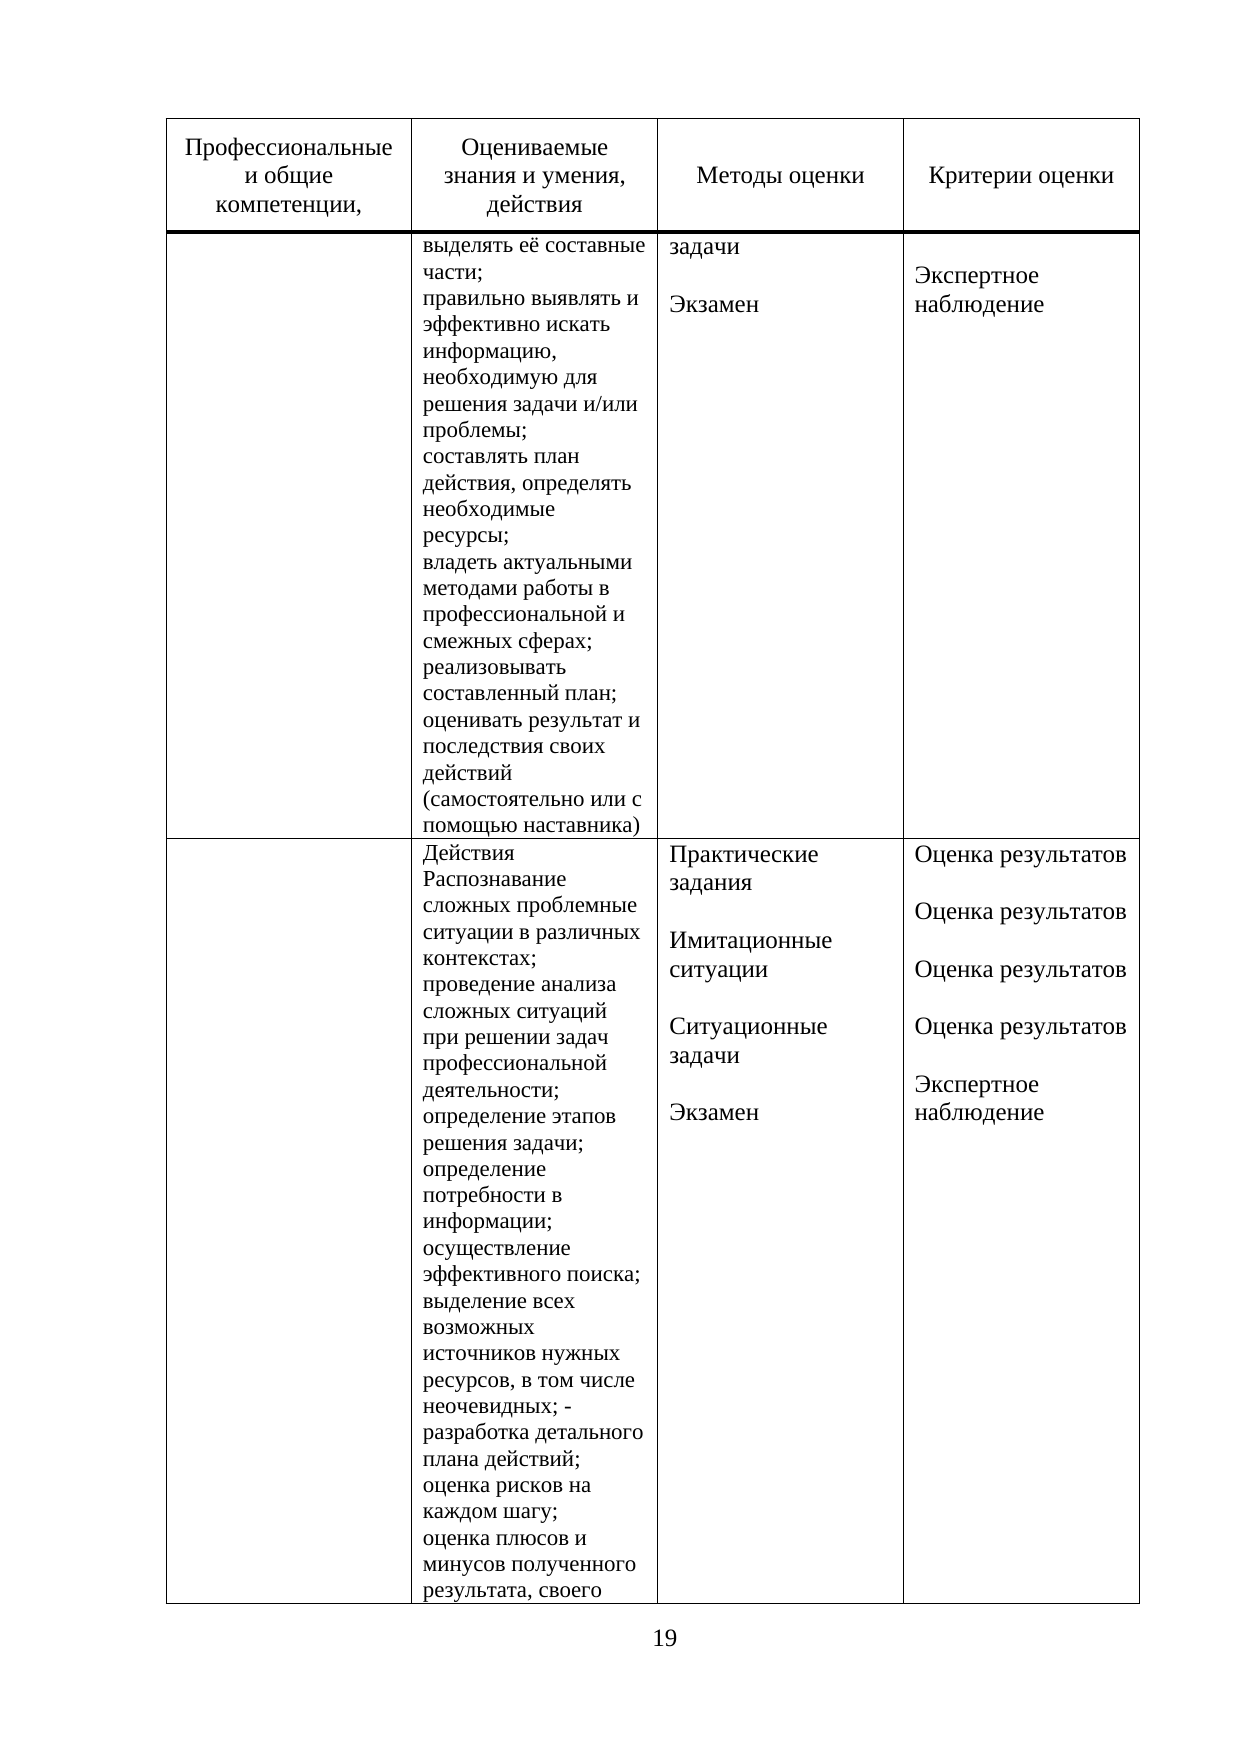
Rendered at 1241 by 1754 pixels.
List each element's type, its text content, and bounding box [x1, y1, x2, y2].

table_cell [167, 234, 411, 838]
table_header Методы оценки [658, 119, 903, 230]
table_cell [412, 234, 657, 838]
table_header Критерии оценки [904, 119, 1139, 230]
table_header Профессиональные и общие компетенции, [167, 119, 411, 230]
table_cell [904, 234, 1139, 838]
table_cell [167, 839, 411, 1603]
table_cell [412, 839, 657, 1603]
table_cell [658, 234, 903, 838]
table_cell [658, 839, 903, 1603]
table_header Оцениваемые знания и умения, действия [412, 119, 657, 230]
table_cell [904, 839, 1139, 1603]
